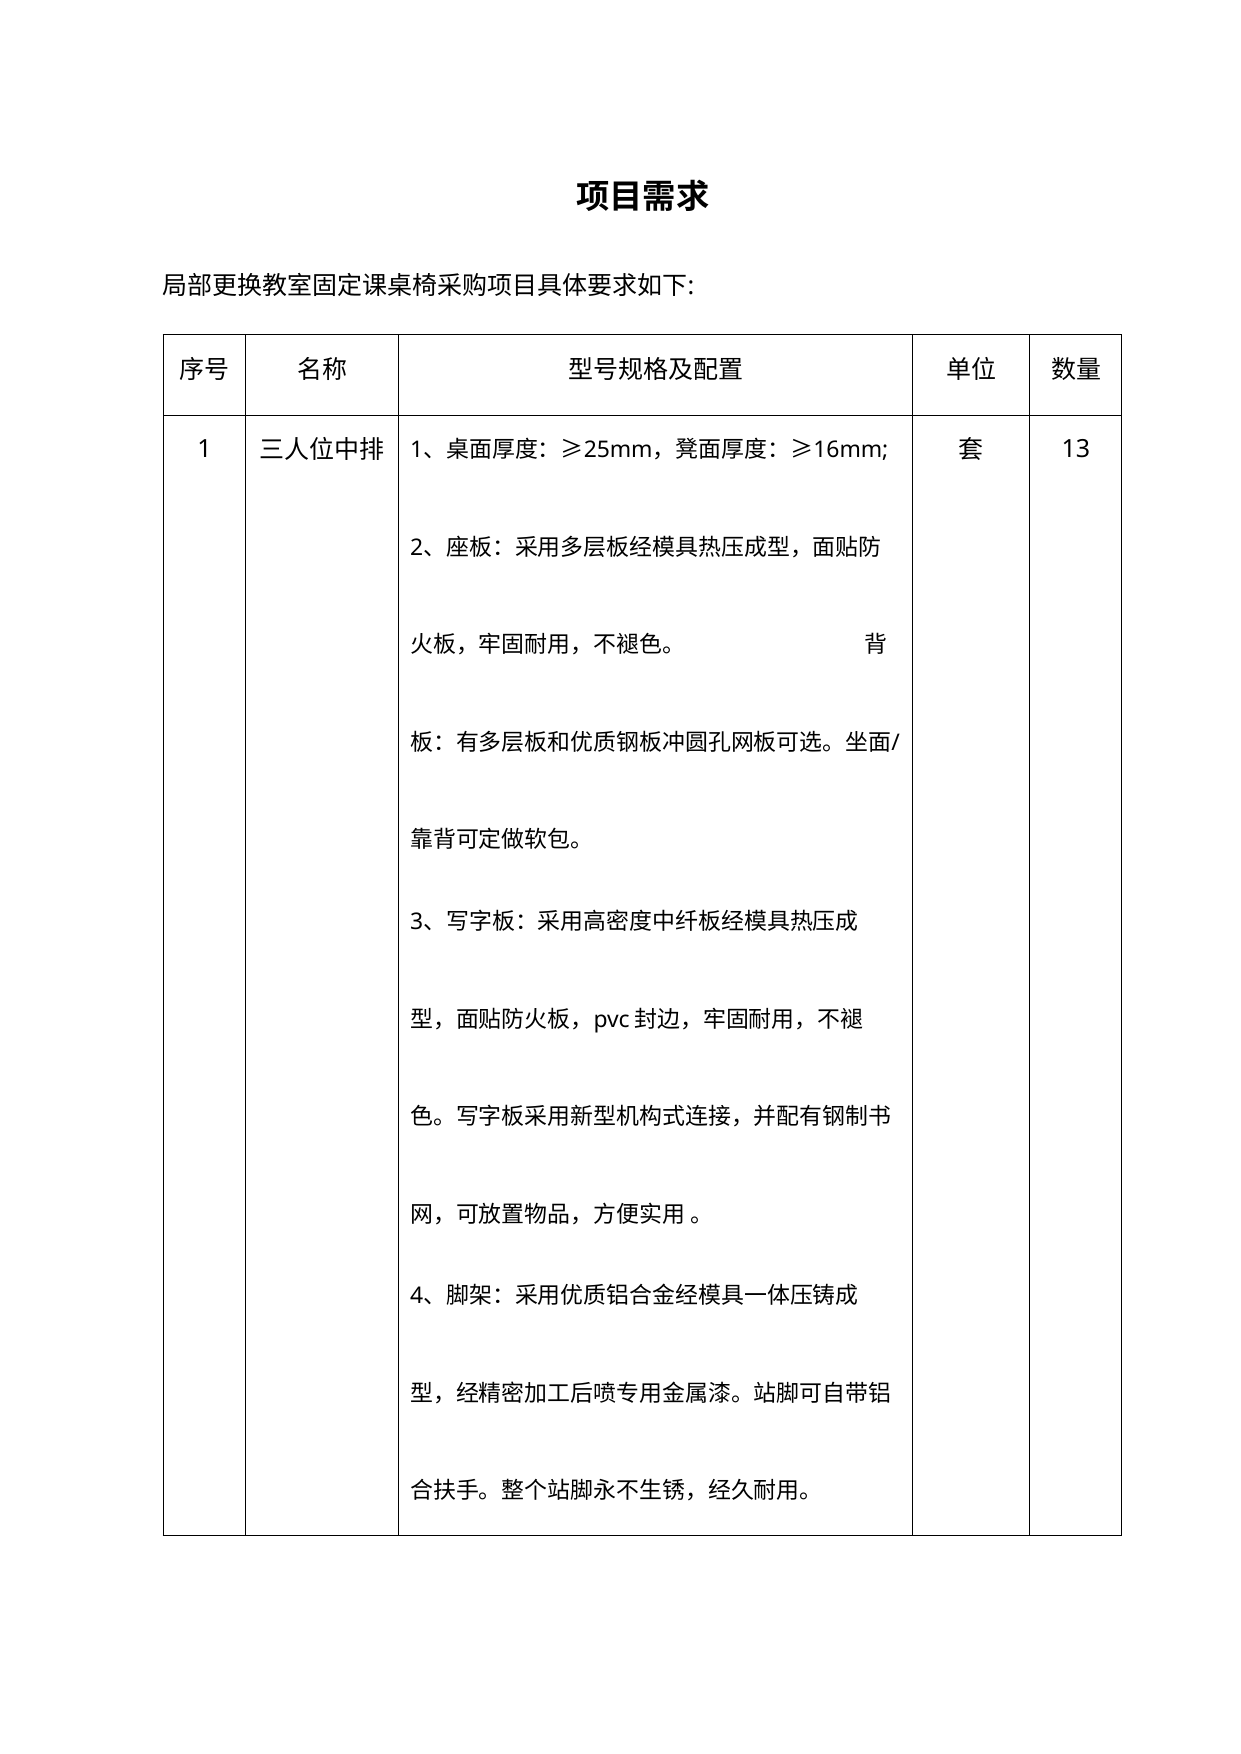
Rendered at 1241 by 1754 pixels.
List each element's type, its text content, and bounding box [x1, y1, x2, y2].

table_cell 套 [913, 416, 1029, 1535]
table_header 序号 [164, 335, 245, 414]
table_header 数量 [1030, 335, 1121, 414]
table_cell 三人位中排 [246, 416, 398, 1535]
table_header 单位 [913, 335, 1029, 414]
table_header 名称 [246, 335, 398, 414]
text 项目需求 [162, 162, 1122, 227]
table_header 型号规格及配置 [399, 335, 912, 414]
table_cell 1 [164, 416, 245, 1535]
text 局部更换教室固定课桌椅采购项目具体要求如下: [162, 251, 1122, 316]
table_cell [399, 416, 912, 1535]
table_cell 13 [1030, 416, 1121, 1535]
